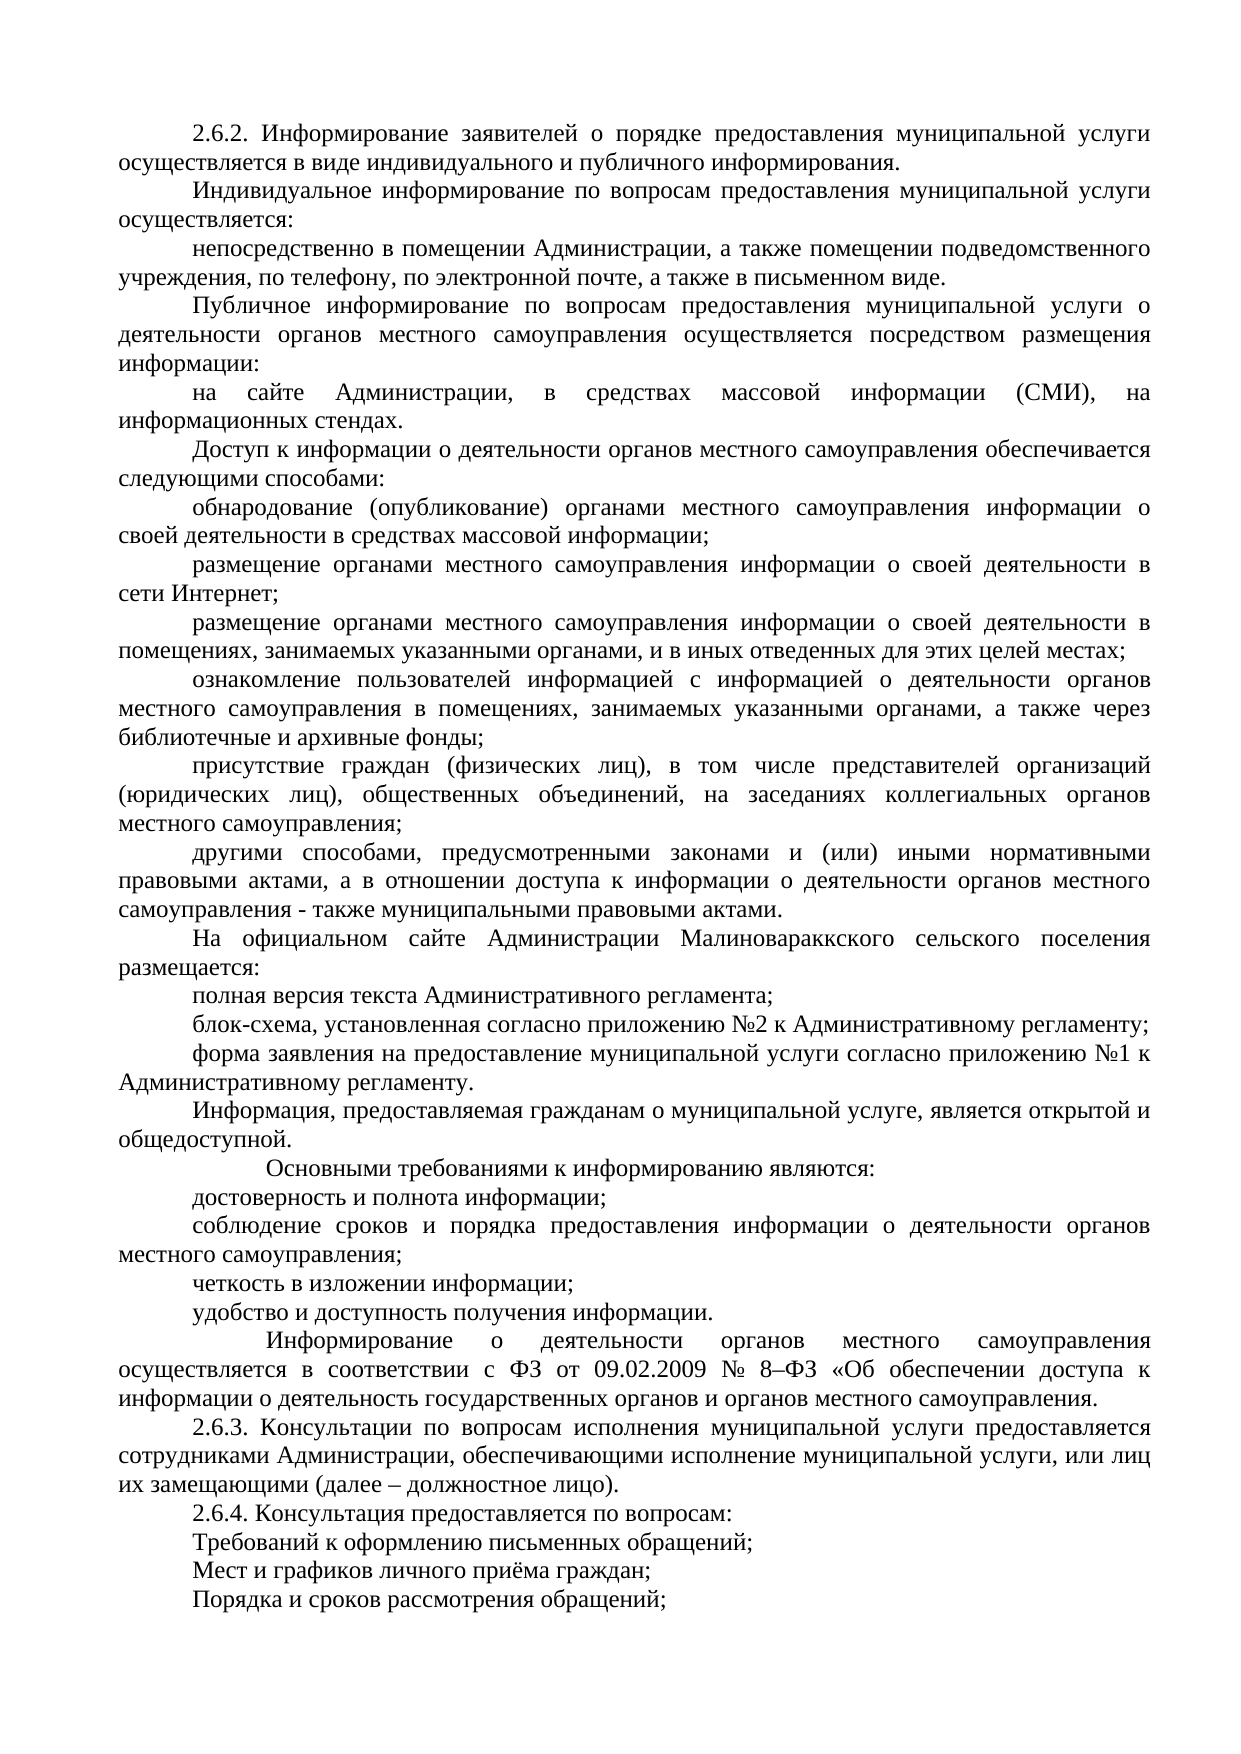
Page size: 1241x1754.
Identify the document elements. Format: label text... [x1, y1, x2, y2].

text достоверность и полнота информации; [118, 1182, 1152, 1211]
text форма заявления на предоставление муниципальной услуги согласно приложению №1 к Административному регламенту. [118, 1038, 1152, 1096]
text размещение органами местного самоуправления информации о своей деятельности в сети Интернет; [118, 549, 1152, 607]
text 2.6.4. Консультация предоставляется по вопросам: [118, 1498, 1152, 1527]
text Информация, предоставляемая гражданам о муниципальной услуге, является открытой и общедоступной. [118, 1096, 1152, 1153]
text удобство и доступность получения информации. [118, 1297, 1152, 1326]
text Основными требованиями к информированию являются: [118, 1153, 1152, 1182]
text соблюдение сроков и порядка предоставления информации о деятельности органов местного самоуправления; [118, 1211, 1152, 1268]
text блок-схема, установленная согласно приложению №2 к Административному регламенту; [118, 1009, 1152, 1038]
text полная версия текста Административного регламента; [118, 981, 1152, 1009]
text размещение органами местного самоуправления информации о своей деятельности в помещениях, занимаемых указанными органами, и в иных отведенных для этих целей местах; [118, 607, 1152, 664]
text Порядка и сроков рассмотрения обращений; [118, 1584, 1152, 1613]
text другими способами, предусмотренными законами и (или) иными нормативными правовыми актами, а в отношении доступа к информации о деятельности органов местного самоуправления - также муниципальными правовыми актами. [118, 837, 1152, 923]
text присутствие граждан (физических лиц), в том числе представителей организаций (юридических лиц), общественных объединений, на заседаниях коллегиальных органов местного самоуправления; [118, 751, 1152, 837]
text 2.6.2. Информирование заявителей о порядке предоставления муниципальной услуги осуществляется в виде индивидуального и публичного информирования. [118, 118, 1152, 176]
text ознакомление пользователей информацией с информацией о деятельности органов местного самоуправления в помещениях, занимаемых указанными органами, а также через библиотечные и архивные фонды; [118, 664, 1152, 751]
text 2.6.3. Консультации по вопросам исполнения муниципальной услуги предоставляется сотрудниками Администрации, обеспечивающими исполнение муниципальной услуги, или лиц их замещающими (далее – должностное лицо). [118, 1412, 1152, 1498]
text Требований к оформлению письменных обращений; [118, 1527, 1152, 1556]
text четкость в изложении информации; [118, 1268, 1152, 1297]
text непосредственно в помещении Администрации, а также помещении подведомственного учреждения, по телефону, по электронной почте, а также в письменном виде. [118, 233, 1152, 291]
text Доступ к информации о деятельности органов местного самоуправления обеспечивается следующими способами: [118, 434, 1152, 492]
text На официальном сайте Администрации Малиновараккского сельского поселения размещается: [118, 923, 1152, 981]
text Индивидуальное информирование по вопросам предоставления муниципальной услуги осуществляется: [118, 176, 1152, 233]
text Мест и графиков личного приёма граждан; [118, 1556, 1152, 1584]
text Публичное информирование по вопросам предоставления муниципальной услуги о деятельности органов местного самоуправления осуществляется посредством размещения информации: [118, 291, 1152, 377]
text обнародование (опубликование) органами местного самоуправления информации о своей деятельности в средствах массовой информации; [118, 492, 1152, 549]
text на сайте Администрации, в средствах массовой информации (СМИ), на информационных стендах. [118, 377, 1152, 434]
text Информирование о деятельности органов местного самоуправления осуществляется в соответствии с ФЗ от 09.02.2009 № 8–ФЗ «Об обеспечении доступа к информации о деятельность государственных органов и органов местного самоуправления. [118, 1326, 1152, 1412]
